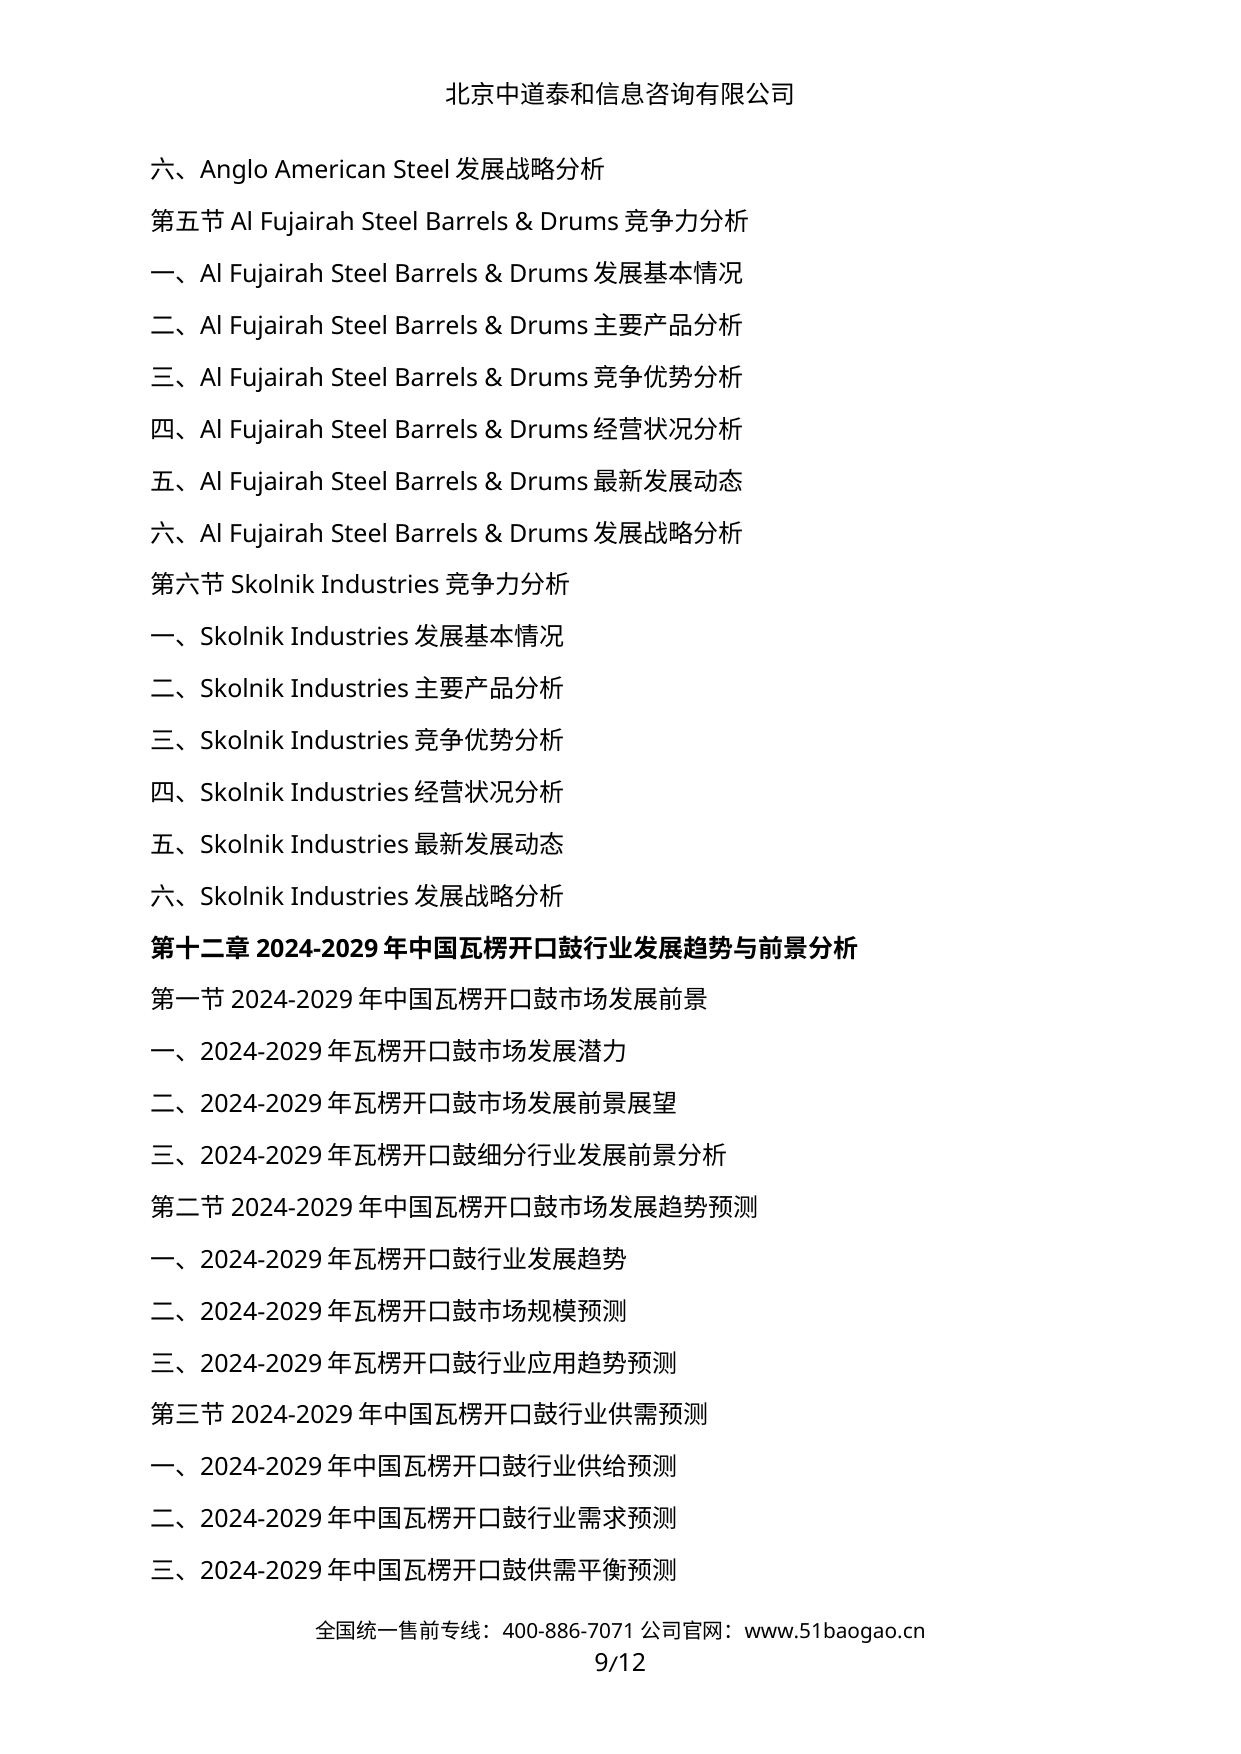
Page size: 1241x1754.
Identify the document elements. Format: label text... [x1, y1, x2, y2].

text 一、Al Fujairah Steel Barrels & Drums发展基本情况 [150, 254, 1090, 290]
text 一、2024-2029年瓦楞开口鼓市场发展潜力 [150, 1032, 1090, 1068]
text 第十二章 2024-2029年中国瓦楞开口鼓行业发展趋势与前景分析 [150, 928, 1090, 964]
text 二、Skolnik Industries主要产品分析 [150, 669, 1090, 705]
text 五、Skolnik Industries最新发展动态 [150, 824, 1090, 861]
text 二、2024-2029年中国瓦楞开口鼓行业需求预测 [150, 1499, 1090, 1535]
text 第三节 2024-2029年中国瓦楞开口鼓行业供需预测 [150, 1395, 1090, 1431]
text 六、Anglo American Steel发展战略分析 [150, 150, 1090, 186]
text 一、2024-2029年中国瓦楞开口鼓行业供给预测 [150, 1447, 1090, 1483]
text 六、Skolnik Industries发展战略分析 [150, 876, 1090, 912]
text 二、2024-2029年瓦楞开口鼓市场规模预测 [150, 1291, 1090, 1327]
text 第五节 Al Fujairah Steel Barrels & Drums竞争力分析 [150, 202, 1090, 238]
text 二、Al Fujairah Steel Barrels & Drums主要产品分析 [150, 306, 1090, 342]
text 第二节 2024-2029年中国瓦楞开口鼓市场发展趋势预测 [150, 1187, 1090, 1224]
text 三、2024-2029年中国瓦楞开口鼓供需平衡预测 [150, 1551, 1090, 1587]
text 四、Al Fujairah Steel Barrels & Drums经营状况分析 [150, 409, 1090, 446]
text 四、Skolnik Industries经营状况分析 [150, 772, 1090, 809]
text 一、2024-2029年瓦楞开口鼓行业发展趋势 [150, 1239, 1090, 1276]
text 三、2024-2029年瓦楞开口鼓细分行业发展前景分析 [150, 1136, 1090, 1172]
text 三、2024-2029年瓦楞开口鼓行业应用趋势预测 [150, 1343, 1090, 1379]
text 一、Skolnik Industries发展基本情况 [150, 617, 1090, 653]
text 三、Skolnik Industries竞争优势分析 [150, 721, 1090, 757]
text 五、Al Fujairah Steel Barrels & Drums最新发展动态 [150, 461, 1090, 497]
text 三、Al Fujairah Steel Barrels & Drums竞争优势分析 [150, 357, 1090, 394]
text 六、Al Fujairah Steel Barrels & Drums发展战略分析 [150, 513, 1090, 549]
text 第六节 Skolnik Industries竞争力分析 [150, 565, 1090, 601]
text 第一节 2024-2029年中国瓦楞开口鼓市场发展前景 [150, 980, 1090, 1016]
text 二、2024-2029年瓦楞开口鼓市场发展前景展望 [150, 1084, 1090, 1120]
